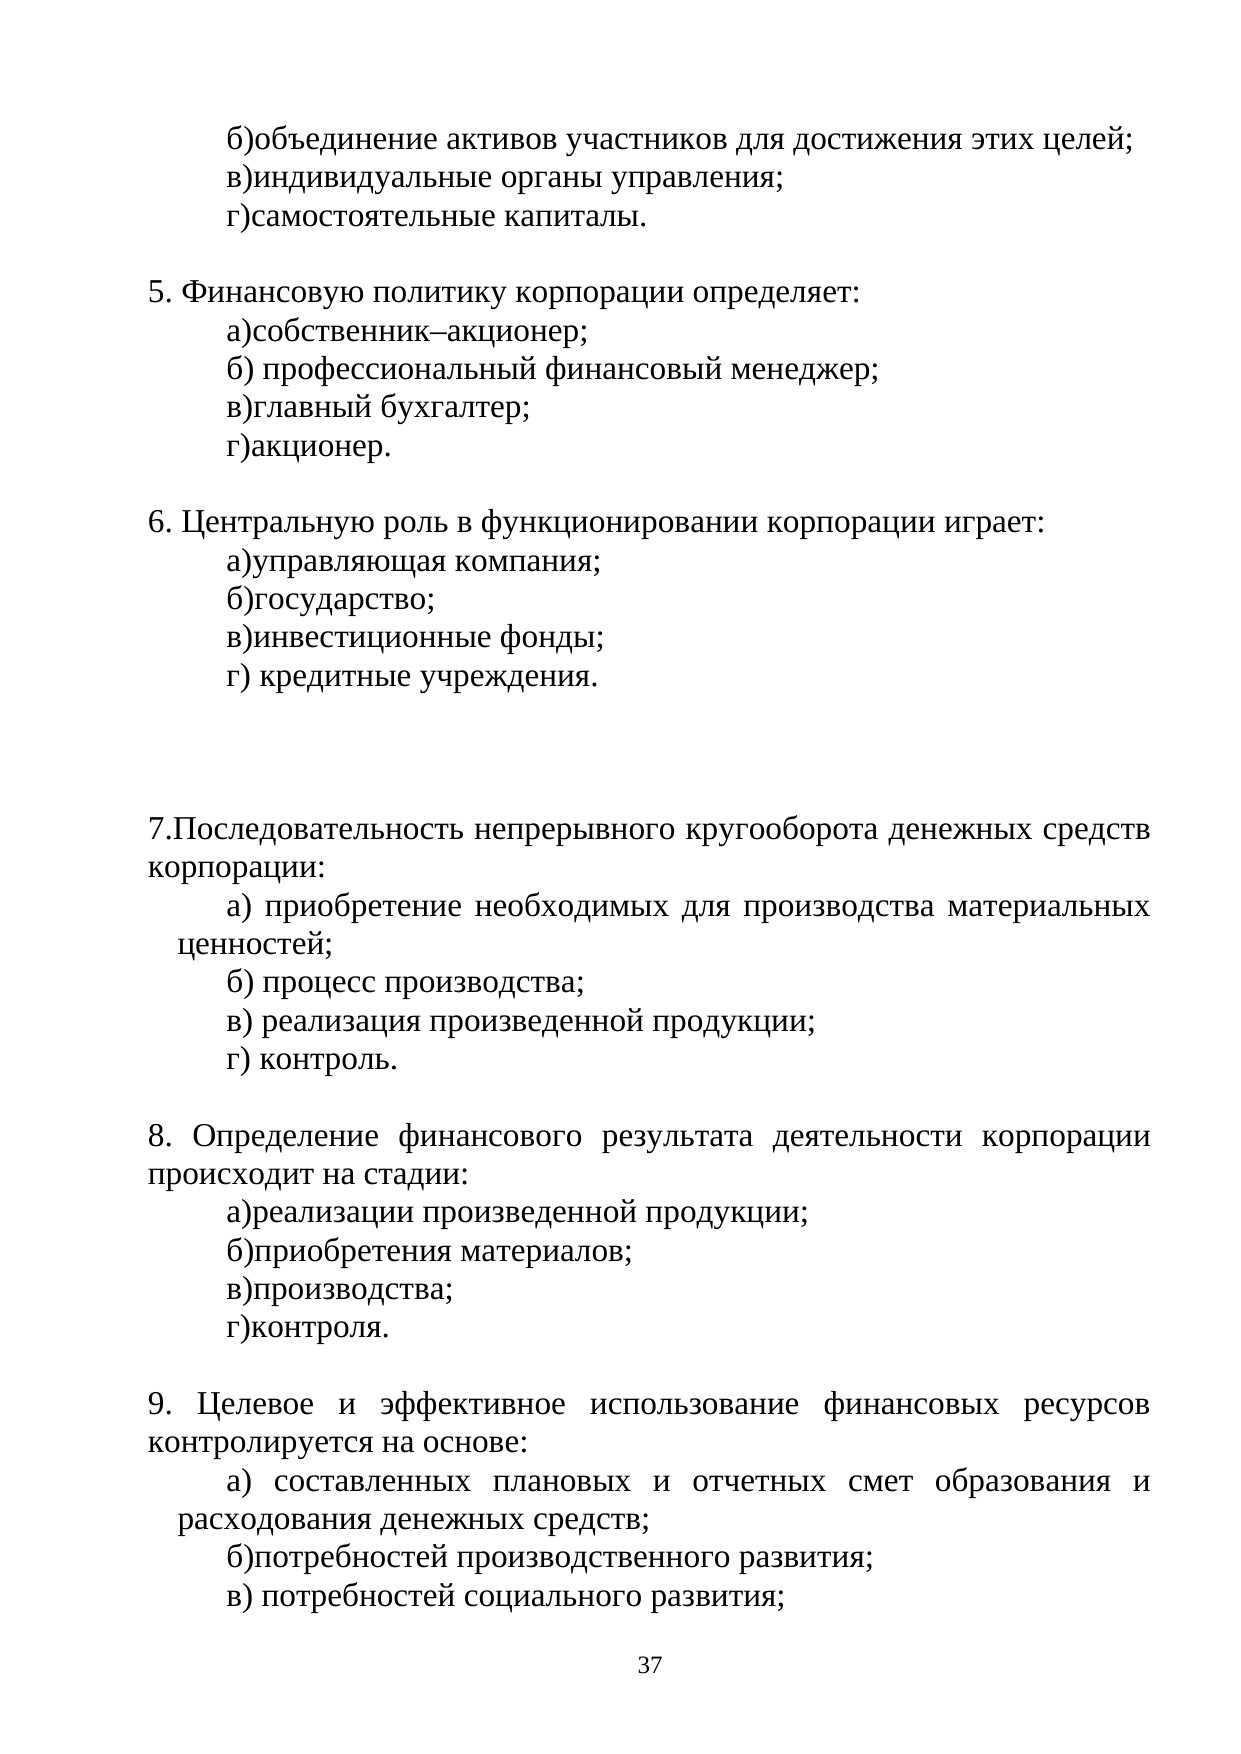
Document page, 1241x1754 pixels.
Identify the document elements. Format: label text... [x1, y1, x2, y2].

text б)объединение активов участников для достижения этих целей; [177, 118, 1152, 156]
text г) контроль. [177, 1038, 1152, 1076]
text 7.Последовательность непрерывного кругооборота денежных средств корпорации: [148, 808, 1152, 885]
text а) составленных плановых и отчетных смет образования и расходования денежных средств; [177, 1460, 1152, 1536]
text а)собственник–акционер; [177, 310, 1152, 348]
text 5. Финансовую политику корпорации определяет: [148, 271, 1152, 310]
text в) реализация произведенной продукции; [177, 1000, 1152, 1038]
text а)управляющая компания; [177, 540, 1152, 578]
text в)главный бухгалтер; [177, 386, 1152, 425]
text г)самостоятельные капиталы. [177, 195, 1152, 233]
text б)государство; [177, 578, 1152, 616]
text а)реализации произведенной продукции; [177, 1191, 1152, 1230]
text б)потребностей производственного развития; [177, 1536, 1152, 1575]
text г)акционер. [177, 425, 1152, 463]
text б)приобретения материалов; [177, 1230, 1152, 1268]
text 6. Центральную роль в функционировании корпорации играет: [148, 501, 1152, 540]
text в) потребностей социального развития; [177, 1575, 1152, 1613]
text б) процесс производства; [177, 961, 1152, 1000]
text а) приобретение необходимых для производства материальных ценностей; [177, 885, 1152, 961]
text в)индивидуальные органы управления; [177, 156, 1152, 195]
text в)производства; [177, 1268, 1152, 1306]
text в)инвестиционные фонды; [177, 616, 1152, 655]
text б) профессиональный финансовый менеджер; [177, 348, 1152, 386]
text г) кредитные учреждения. [177, 655, 1152, 693]
text г)контроля. [177, 1306, 1152, 1345]
text 8. Определение финансового результата деятельности корпорации происходит на стадии: [148, 1115, 1152, 1191]
text 9. Целевое и эффективное использование финансовых ресурсов контролируется на основе: [148, 1383, 1152, 1460]
